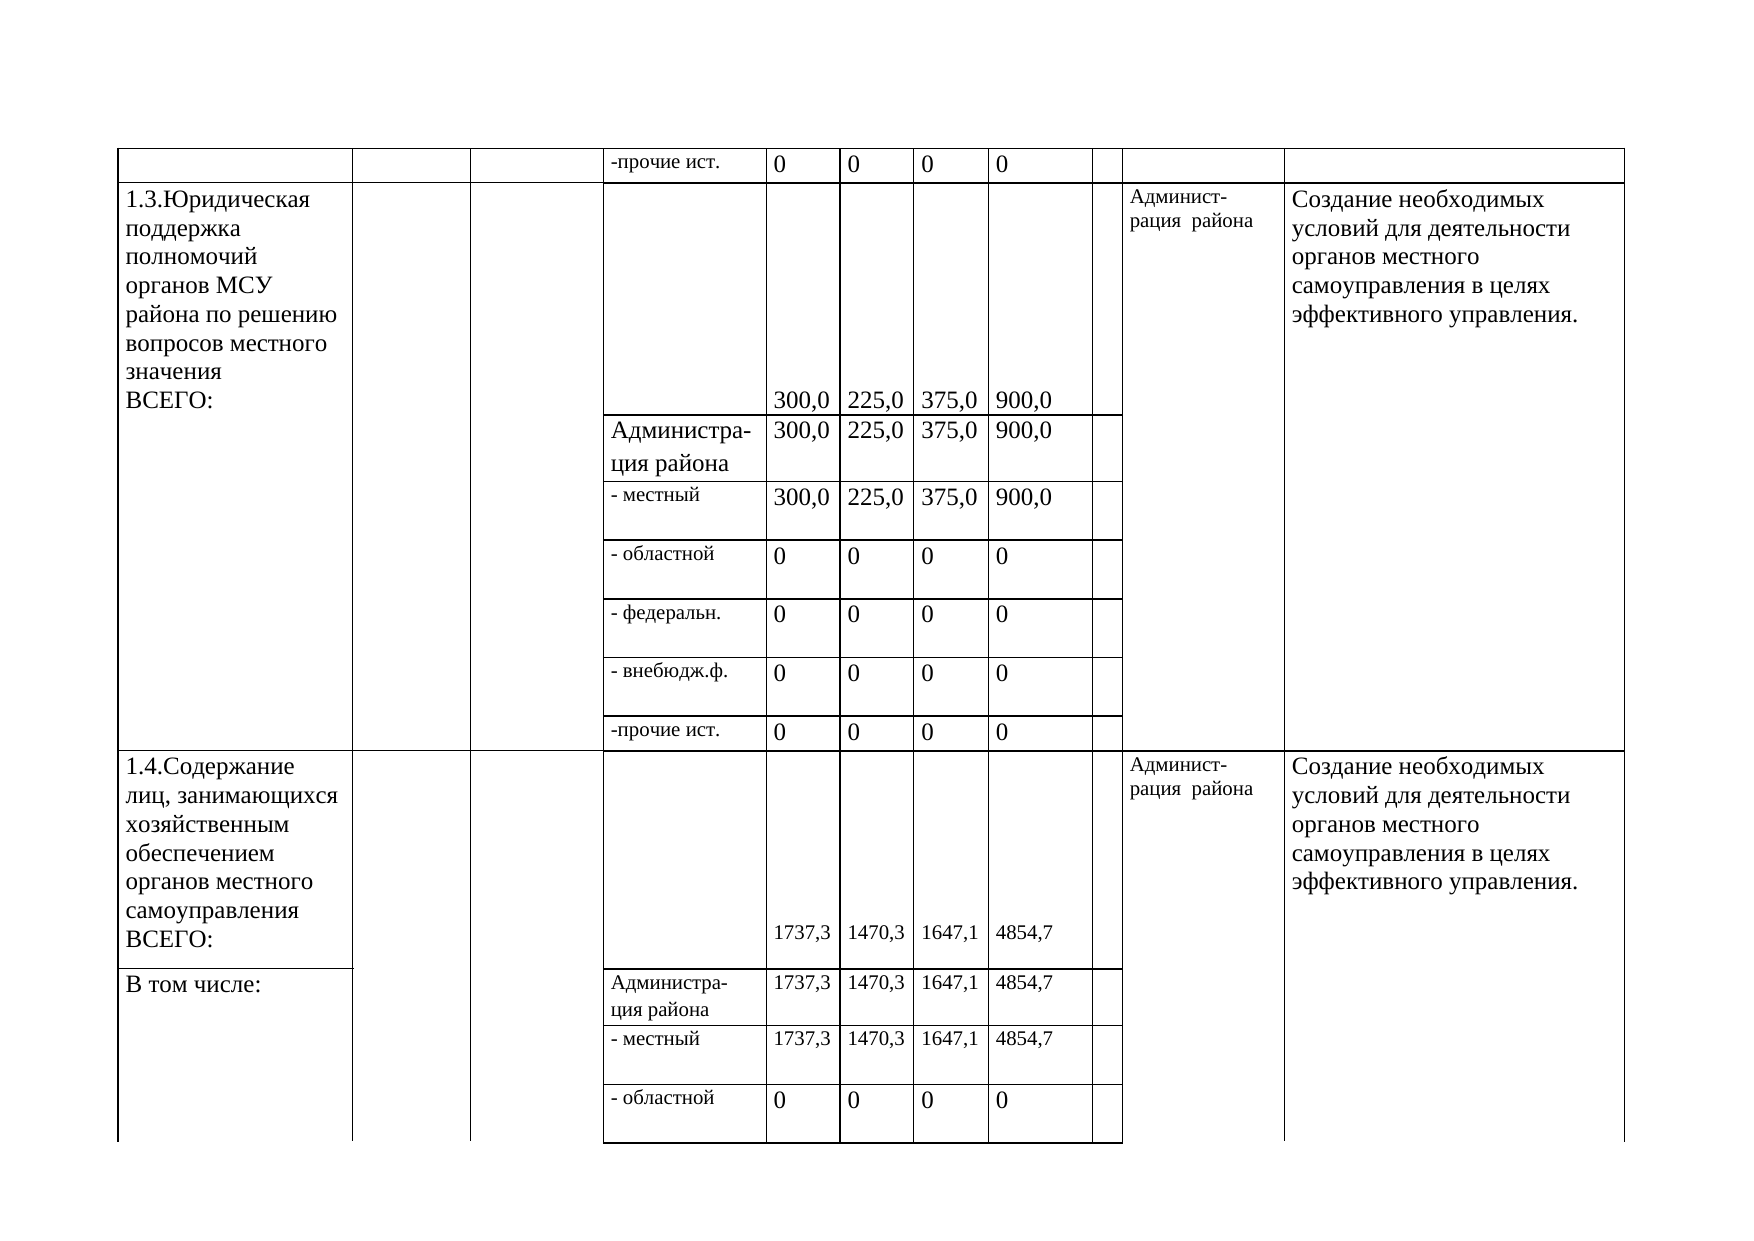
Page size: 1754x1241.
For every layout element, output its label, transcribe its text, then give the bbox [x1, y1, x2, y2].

table_cell 375,0 [914, 482, 988, 539]
table_cell 0 [914, 1085, 988, 1142]
table_cell 1737,3 [767, 1026, 839, 1083]
table_cell [471, 183, 603, 750]
table_cell [1093, 416, 1122, 481]
table_cell [1093, 717, 1122, 750]
table_cell 0 [914, 658, 988, 715]
table_cell Админист-рация района [1123, 184, 1284, 750]
table_cell 0 [989, 717, 1092, 750]
table_cell [1093, 184, 1122, 414]
table_cell 0 [841, 717, 913, 750]
table_cell 0 [841, 1085, 913, 1142]
table_cell 900,0 [989, 416, 1092, 481]
table_cell 900,0 [989, 184, 1092, 414]
table_cell [604, 184, 766, 414]
table_cell [1093, 970, 1122, 1025]
table_cell 0 [841, 541, 913, 598]
table_cell 375,0 [914, 416, 988, 481]
table_cell 0 [767, 541, 839, 598]
table_cell 1647,1 [914, 1026, 988, 1083]
table_cell - областной [604, 1085, 766, 1142]
table_cell В том числе: [119, 969, 353, 1142]
table_cell 4854,7 [989, 1026, 1092, 1083]
table_cell 1470,3 [841, 1026, 913, 1083]
table_cell 0 [989, 1085, 1092, 1142]
table_cell 4854,7 [989, 752, 1092, 968]
table_cell [1093, 149, 1122, 182]
table_cell - местный [604, 482, 766, 539]
table_cell 0 [914, 717, 988, 750]
table_cell [1093, 541, 1122, 598]
table_cell 4854,7 [989, 970, 1092, 1025]
table_cell 0 [767, 658, 839, 715]
table_cell [1093, 600, 1122, 657]
table_cell 1737,3 [767, 970, 839, 1025]
table_cell [1093, 658, 1122, 715]
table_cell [1285, 184, 1624, 750]
table_cell [604, 752, 766, 968]
table_cell 300,0 [767, 184, 839, 414]
table_cell [353, 751, 470, 1142]
table_cell 1470,3 [841, 752, 913, 968]
table_cell 0 [989, 658, 1092, 715]
table_cell Администра-ция района [604, 970, 766, 1025]
table_cell Админист-рация района [1123, 752, 1284, 1142]
table_cell 1.3.Юридическая поддержка полномочий органов МСУ района по решению вопросов местного значения ВСЕГО: [119, 183, 352, 750]
table_cell [470, 751, 603, 1142]
table_cell 0 [914, 149, 988, 182]
table_cell Создание необходимых условий для деятельности органов местного самоуправления в целях эффективного управления. [1284, 752, 1624, 1142]
table_cell 300,0 [767, 482, 839, 539]
table_cell 0 [841, 600, 913, 657]
table_cell [1093, 752, 1122, 968]
table_cell -прочие ист. [604, 149, 766, 182]
table_cell 1470,3 [841, 970, 913, 1025]
table_cell 0 [767, 600, 839, 657]
table_cell 0 [841, 658, 913, 715]
table_cell - внебюдж.ф. [604, 658, 766, 715]
table_cell 0 [914, 541, 988, 598]
table_cell 225,0 [841, 416, 913, 481]
table_cell 1647,1 [914, 970, 988, 1025]
table_cell 0 [767, 149, 839, 182]
table_cell 1.4.Содержание лиц, занимающихся хозяйственным обеспечением органов местного самоуправления ВСЕГО: [119, 751, 352, 968]
table_cell Администра-ция района [604, 416, 766, 481]
table_cell 1647,1 [914, 752, 988, 968]
table_cell 1737,3 [767, 752, 839, 968]
table_cell 0 [914, 600, 988, 657]
table_cell [1093, 1026, 1122, 1083]
table_cell 0 [989, 541, 1092, 598]
table_cell - федеральн. [604, 600, 766, 657]
table_cell [1093, 1085, 1122, 1142]
table_cell 0 [767, 717, 839, 750]
table_cell - местный [604, 1026, 766, 1083]
table_cell - областной [604, 541, 766, 598]
table_cell 0 [841, 149, 913, 182]
table_cell [1093, 482, 1122, 539]
table_cell 300,0 [767, 416, 839, 481]
table_cell 225,0 [841, 482, 913, 539]
table_cell 225,0 [841, 184, 913, 414]
table_cell 900,0 [989, 482, 1092, 539]
table_cell 375,0 [914, 184, 988, 414]
table_cell 0 [989, 149, 1092, 182]
table_cell 0 [767, 1085, 839, 1142]
table_cell [353, 183, 470, 750]
table_cell -прочие ист. [604, 717, 766, 750]
table_cell 0 [989, 600, 1092, 657]
